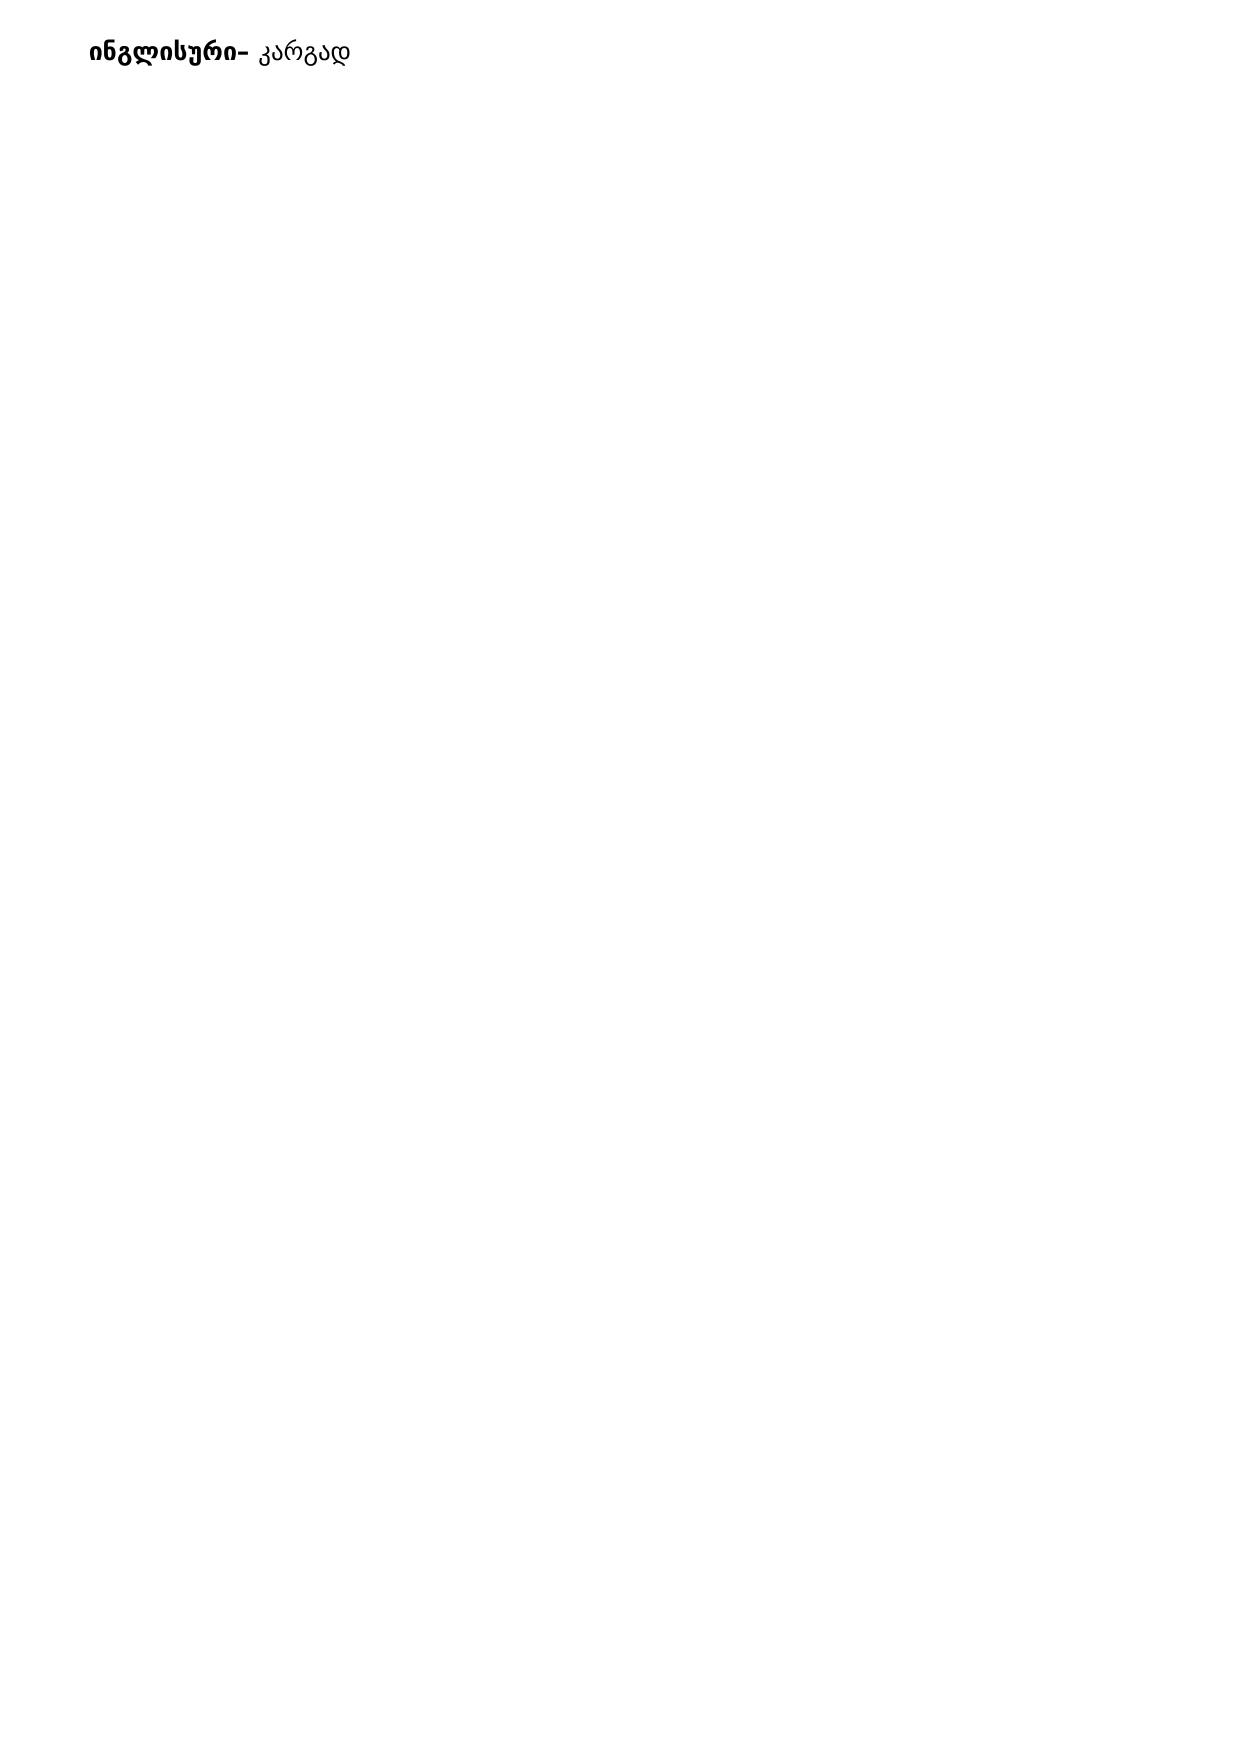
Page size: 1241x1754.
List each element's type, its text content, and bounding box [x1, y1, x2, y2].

text ინგლისური– კარგად [88, 37, 1152, 67]
